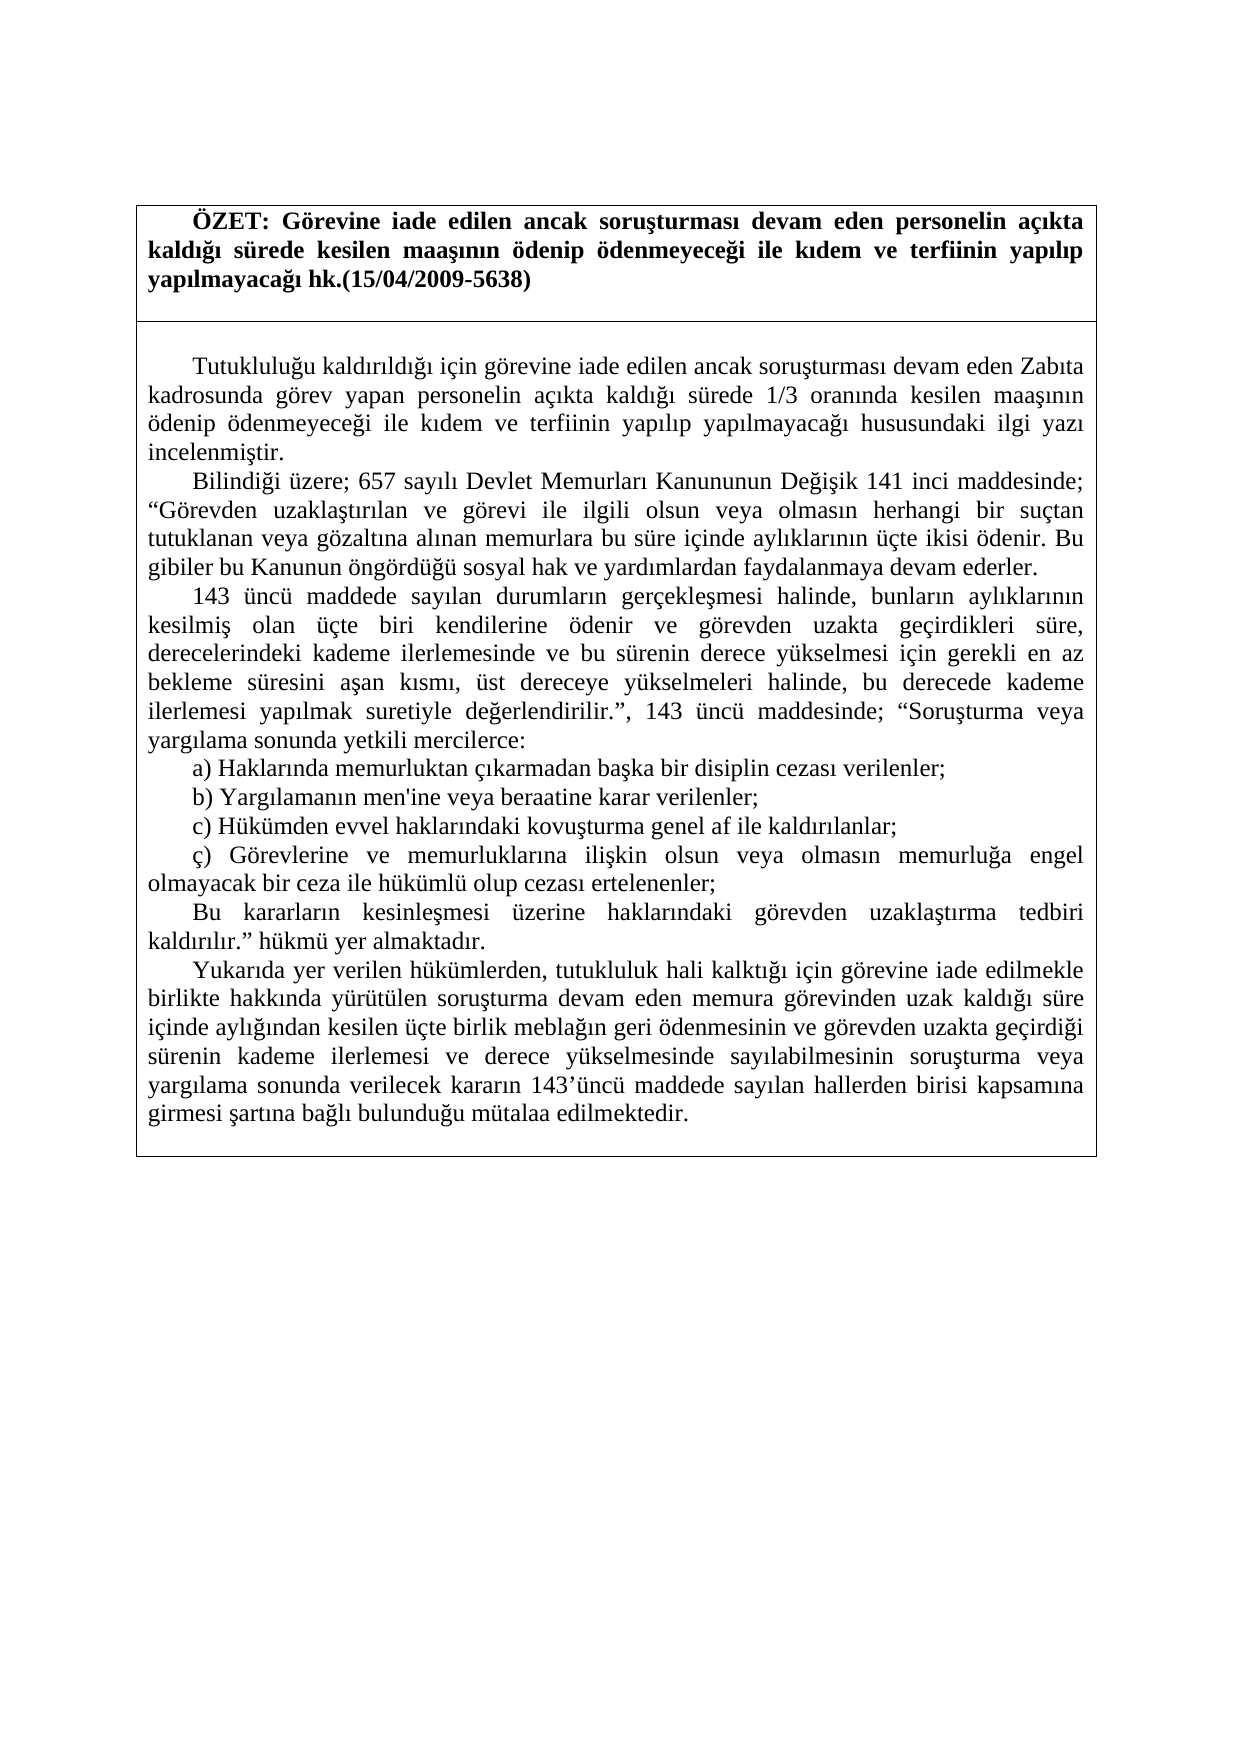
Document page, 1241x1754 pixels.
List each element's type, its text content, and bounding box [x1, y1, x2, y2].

table_cell Tutukluluğu kaldırıldığı için görevine iade edilen ancak soruşturması devam eden Zabıta kadrosunda görev yapan personelin açıkta kaldığı sürede 1/3 oranında kesilen maaşının ödenip ödenmeyeceği ile kıdem ve terfiinin yapılıp yapılmayacağı hususundaki ilgi yazı incelenmiştir. Bilindiği üzere; 657 sayılı Devlet Memurları Kanununun Değişik 141 inci maddesinde; “Görevden uzaklaştırılan ve görevi ile ilgili olsun veya olmasın herhangi bir suçtan tutuklanan veya gözaltına alınan memurlara bu süre içinde aylıklarının üçte ikisi ödenir. Bu gibiler bu Kanunun öngördüğü sosyal hak ve yardımlardan faydalanmaya devam ederler. 143 üncü maddede sayılan durumların gerçekleşmesi halinde, bunların aylıklarının kesilmiş olan üçte biri kendilerine ödenir ve görevden uzakta geçirdikleri süre, derecelerindeki kademe ilerlemesinde ve bu sürenin derece yükselmesi için gerekli en az bekleme süresini aşan kısmı, üst dereceye yükselmeleri halinde, bu derecede kademe ilerlemesi yapılmak suretiyle değerlendirilir.”, 143 üncü maddesinde; “Soruşturma veya yargılama sonunda yetkili mercilerce: a) Haklarında memurluktan çıkarmadan başka bir disiplin cezası verilenler; b) Yargılamanın men'ine veya beraatine karar verilenler; c) Hükümden evvel haklarındaki kovuşturma genel af ile kaldırılanlar; ç) Görevlerine ve memurluklarına ilişkin olsun veya olmasın memurluğa engel olmayacak bir ceza ile hükümlü olup cezası ertelenenler; Bu kararların kesinleşmesi üzerine haklarındaki görevden uzaklaştırma tedbiri kaldırılır.” hükmü yer almaktadır. Yukarıda yer verilen hükümlerden, tutukluluk hali kalktığı için görevine iade edilmekle birlikte hakkında yürütülen soruşturma devam eden memura görevinden uzak kaldığı süre içinde aylığından kesilen üçte birlik meblağın geri ödenmesinin ve görevden uzakta geçirdiği sürenin kademe ilerlemesi ve derece yükselmesinde sayılabilmesinin soruşturma veya yargılama sonunda verilecek kararın 143’üncü maddede sayılan hallerden birisi kapsamına girmesi şartına bağlı bulunduğu mütalaa edilmektedir. [137, 322, 1096, 1156]
table_header ÖZET: Görevine iade edilen ancak soruşturması devam eden personelin açıkta kaldığı sürede kesilen maaşının ödenip ödenmeyeceği ile kıdem ve terfiinin yapılıp yapılmayacağı hk.(15/04/2009-5638) [137, 206, 1096, 321]
